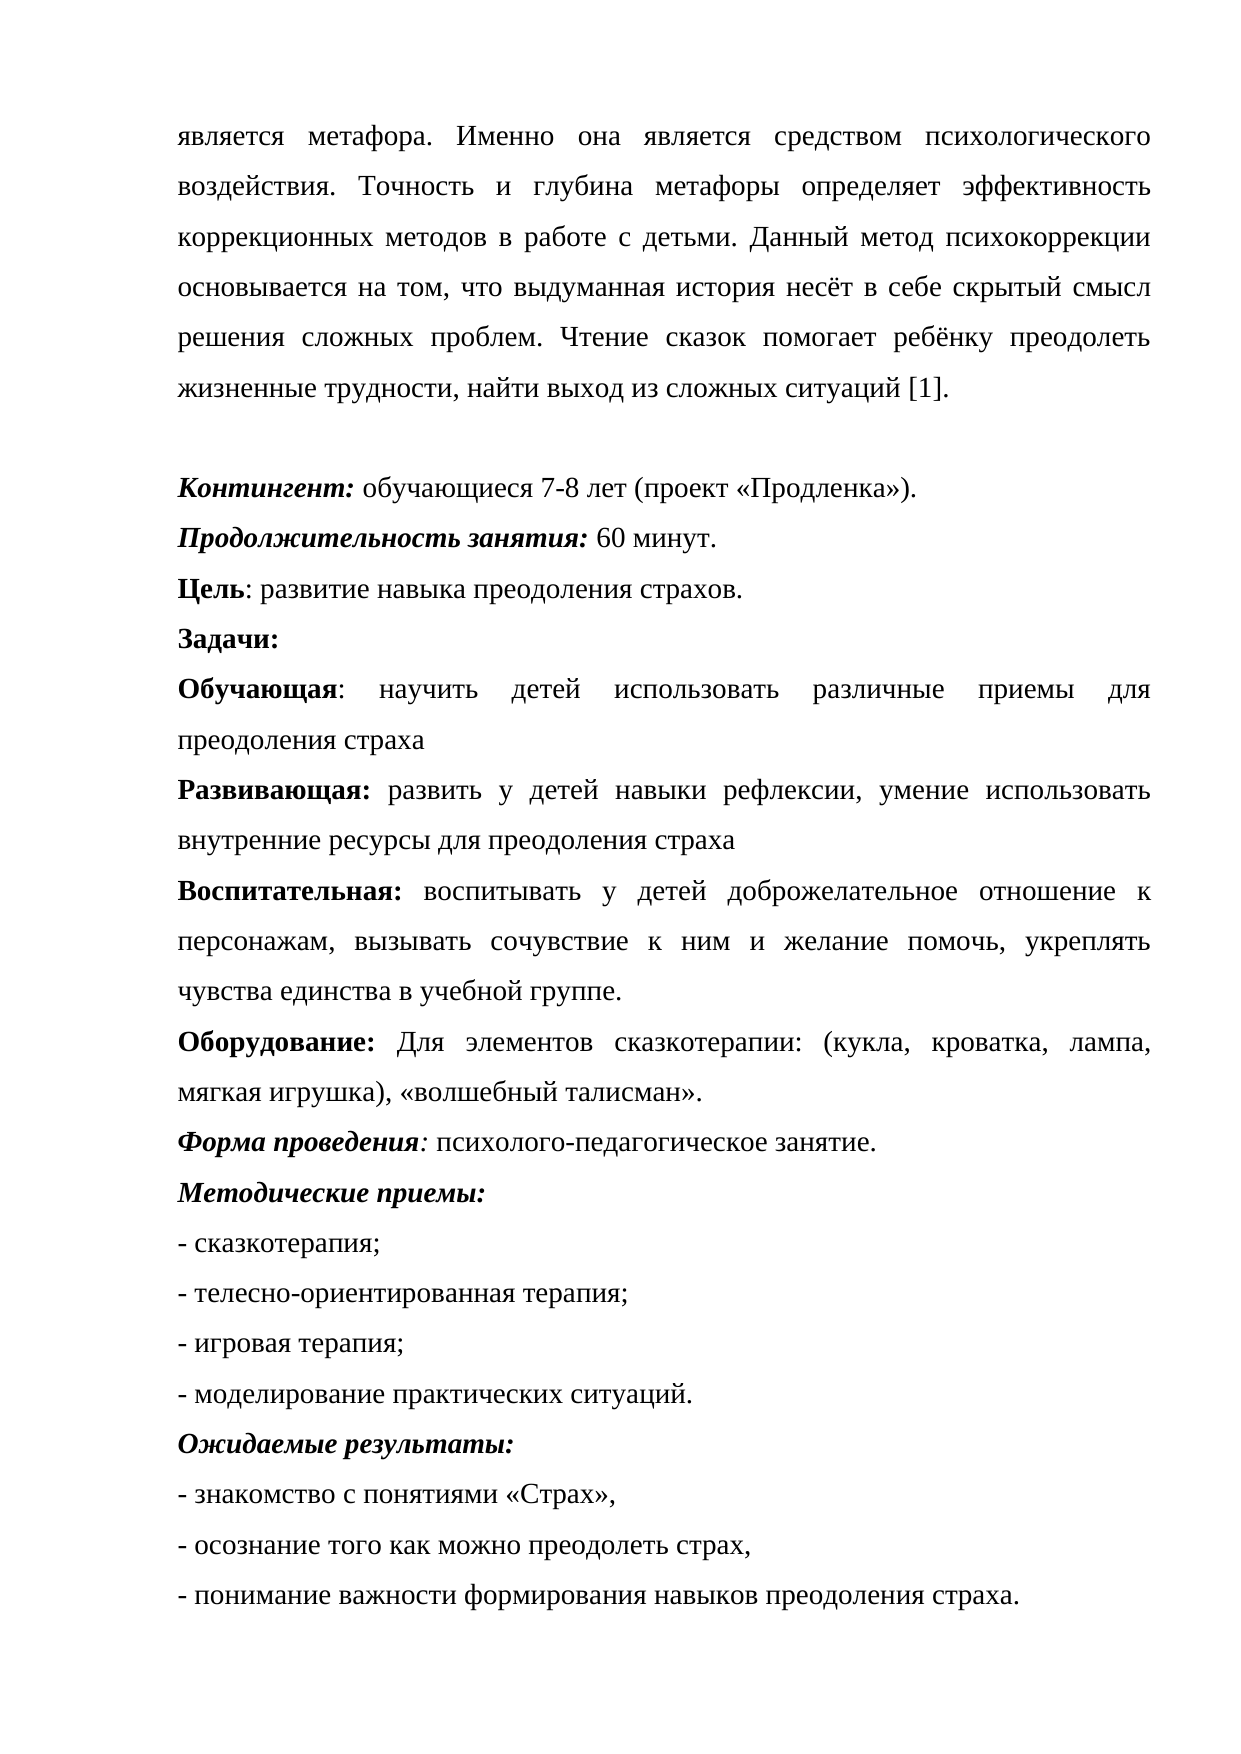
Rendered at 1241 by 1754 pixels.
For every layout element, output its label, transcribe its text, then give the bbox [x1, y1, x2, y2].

text Цель: развитие навыка преодоления страхов. [177, 571, 1152, 604]
text - сказкотерапия; [177, 1225, 1152, 1258]
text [177, 118, 1152, 403]
text Задачи: [177, 621, 1152, 655]
text - осознание того как можно преодолеть страх, [177, 1527, 1152, 1560]
text - моделирование практических ситуаций. [177, 1376, 1152, 1409]
text Форма проведения: психолого-педагогическое занятие. [177, 1124, 1152, 1158]
text - игровая терапия; [177, 1326, 1152, 1359]
text Методические приемы: [177, 1175, 1152, 1208]
text - знакомство с понятиями «Страх», [177, 1477, 1152, 1510]
text Контингент: обучающиеся 7-8 лет (проект «Продленка»). [177, 470, 1152, 504]
text - телесно-ориентированная терапия; [177, 1275, 1152, 1309]
text Воспитательная: воспитывать у детей доброжелательное отношение к персонажам, вызывать сочувствие к ним и желание помочь, укреплять чувства единства в учебной группе. [177, 873, 1152, 1007]
text Обучающая: научить детей использовать различные приемы для преодоления страха [177, 672, 1152, 755]
text Оборудование: Для элементов сказкотерапии: (кукла, кроватка, лампа, мягкая игрушка), «волшебный талисман». [177, 1024, 1152, 1108]
text Продолжительность занятия: 60 минут. [177, 521, 1152, 554]
text Ожидаемые результаты: [177, 1426, 1152, 1460]
text Развивающая: развить у детей навыки рефлексии, умение использовать внутренние ресурсы для преодоления страха [177, 772, 1152, 856]
text - понимание важности формирования навыков преодоления страха. [177, 1577, 1152, 1611]
